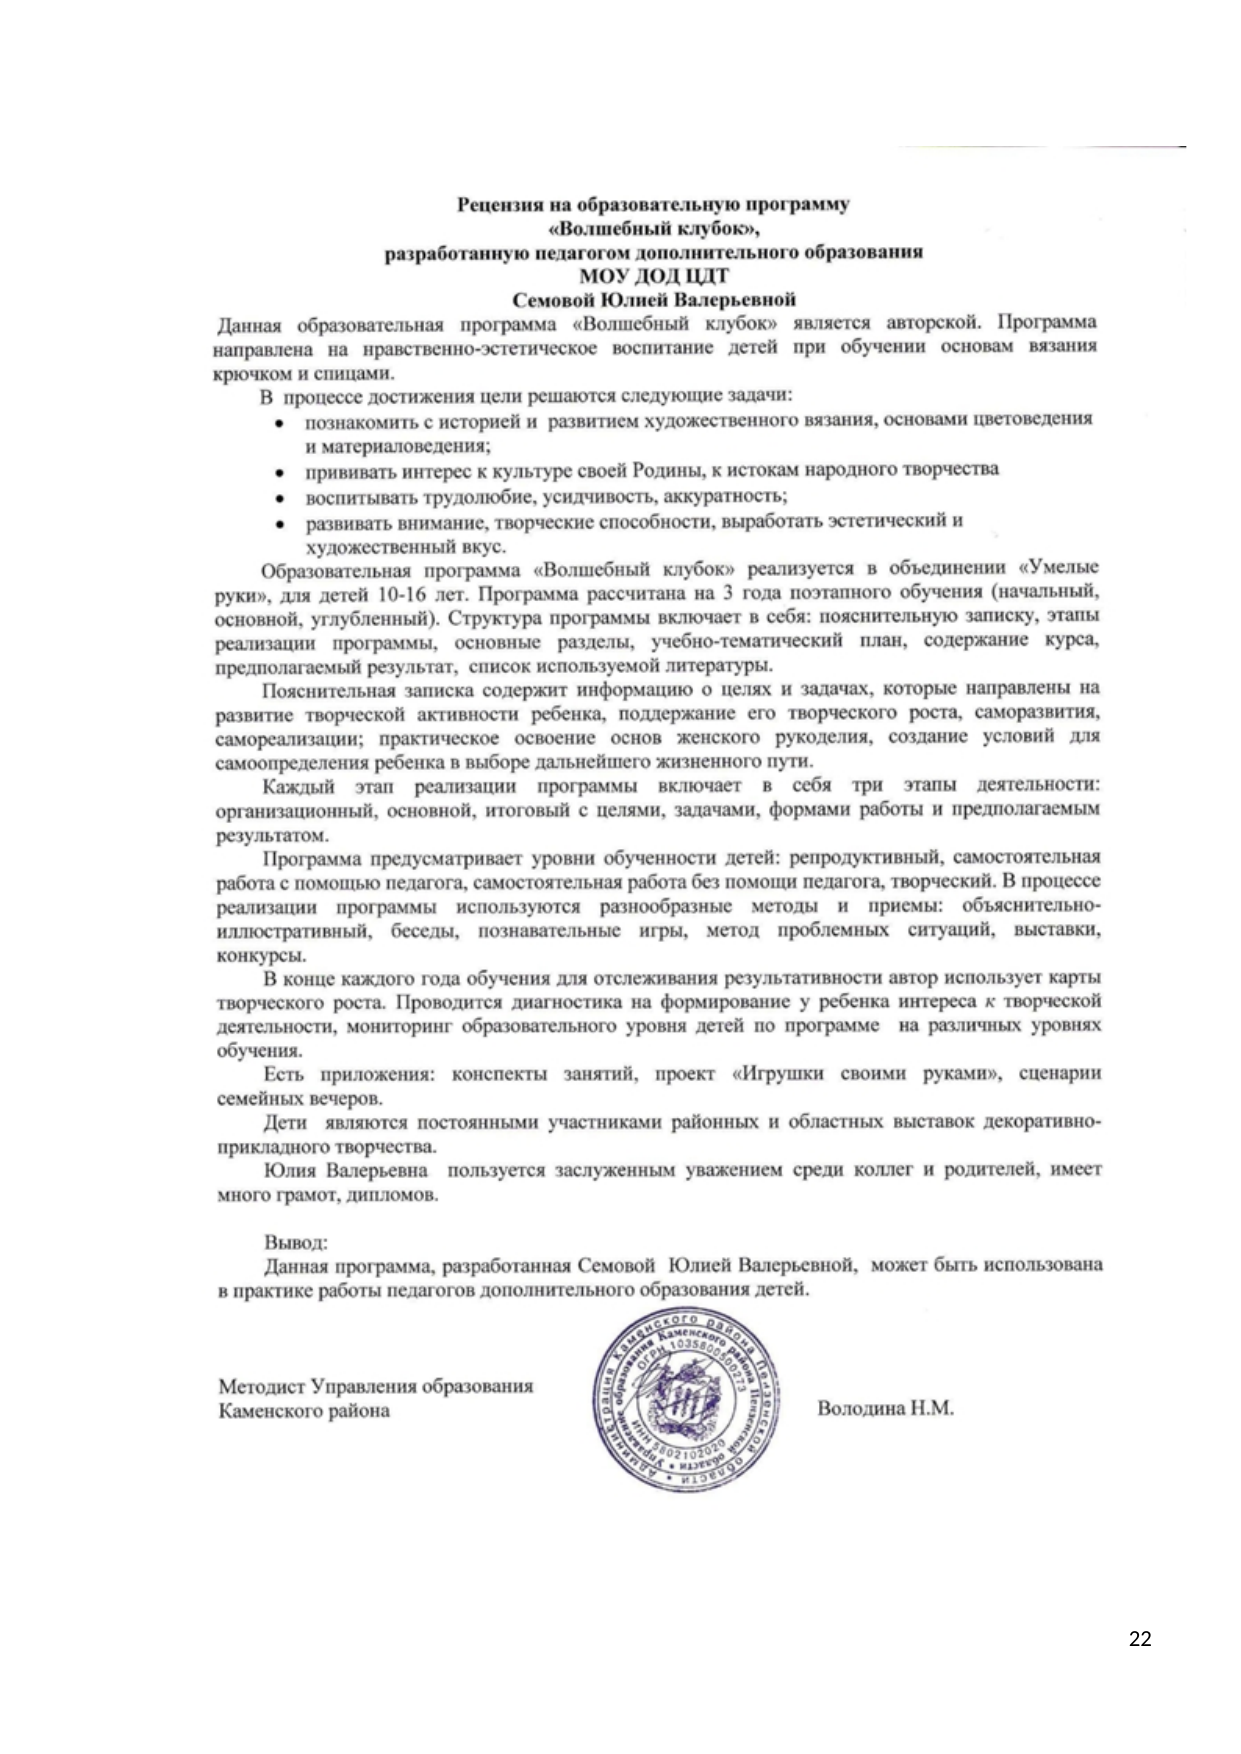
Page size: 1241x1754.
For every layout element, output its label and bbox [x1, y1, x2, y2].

picture [177, 146, 1187, 1597]
